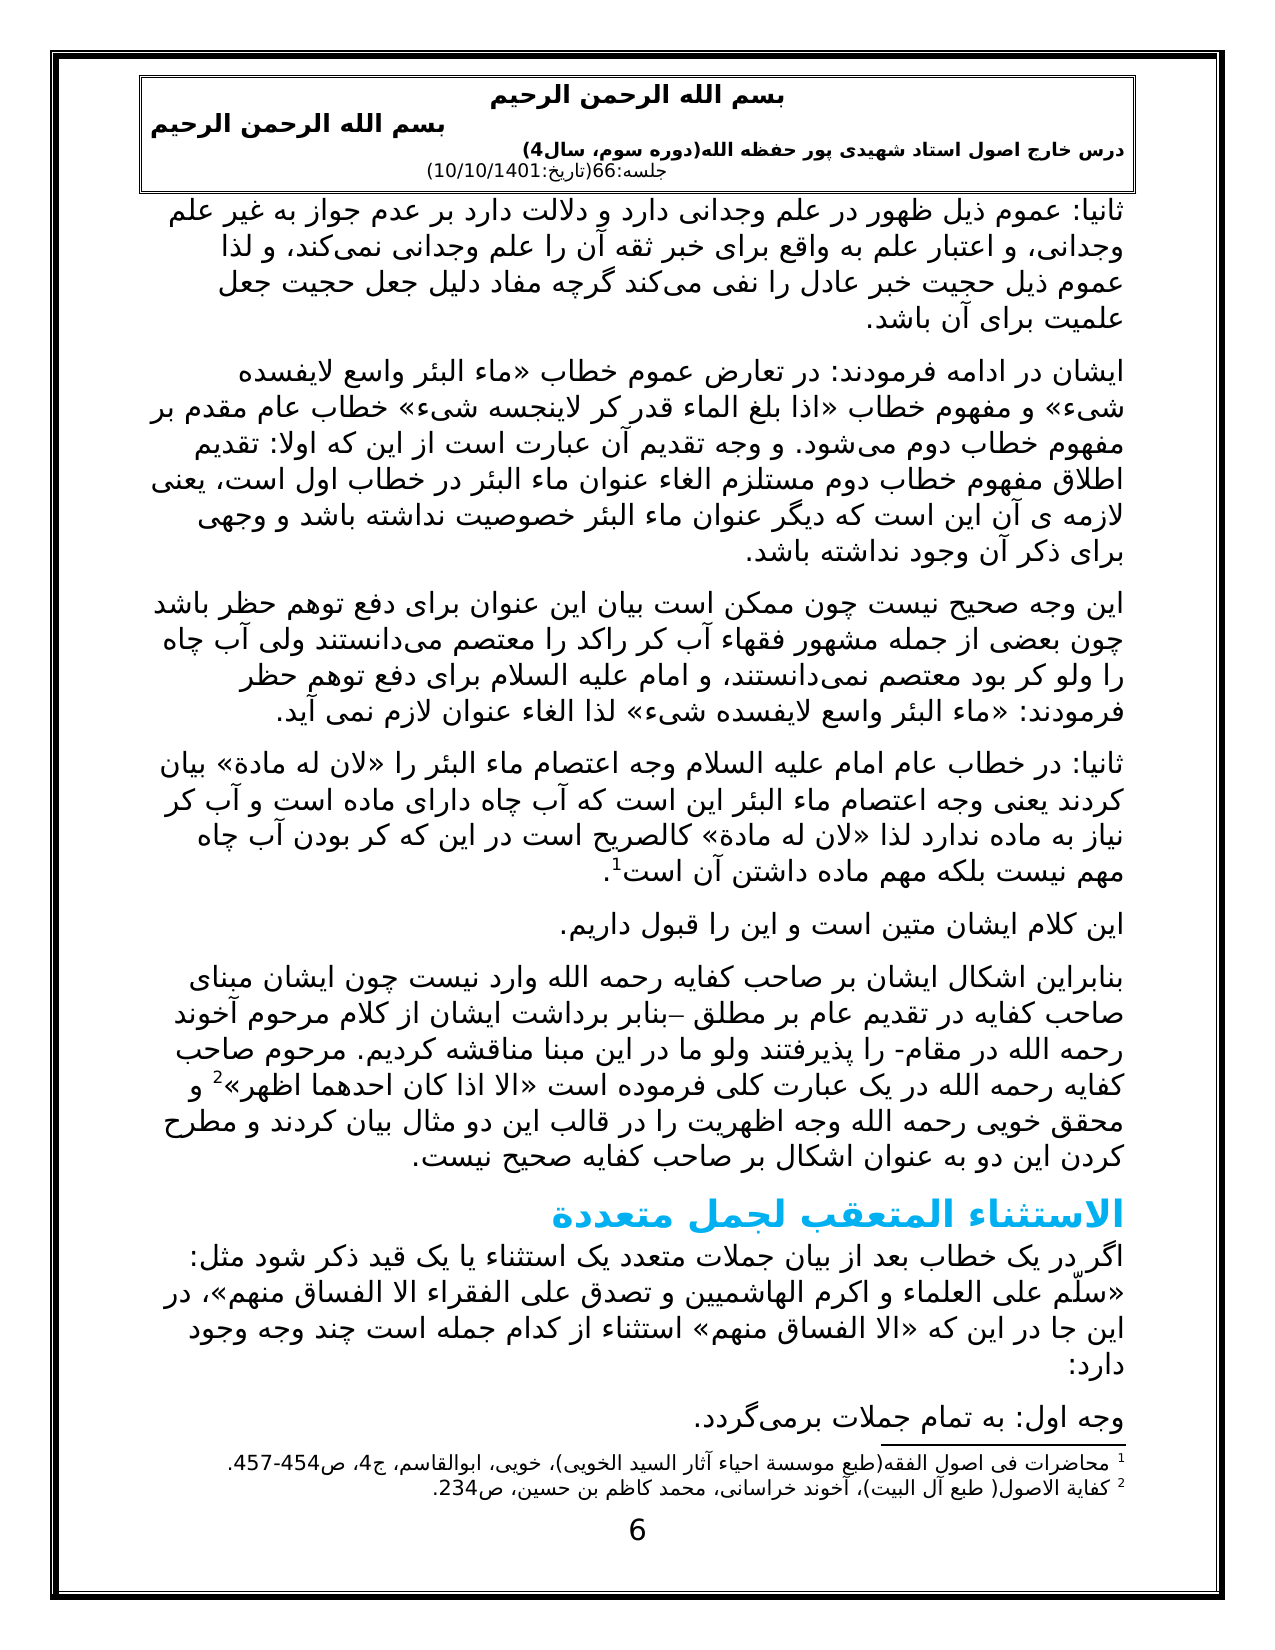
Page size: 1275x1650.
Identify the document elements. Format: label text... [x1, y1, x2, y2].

text اگر در یک خطاب بعد از بیان جملات متعدد یک استثناء یا یک قید ذکر شود مثل: «سلّم علی العلماء و اکرم الهاشمیین و تصدق علی الفقراء الا الفساق منهم»، در این جا در این که «الا الفساق منهم» استثناء از کدام جمله است چند وجه وجود دارد: [150, 1239, 1125, 1381]
text این کلام ایشان متین است و این را قبول داریم. [150, 907, 1125, 941]
text این وجه صحیح نیست چون ممکن است بیان این عنوان برای دفع توهم حظر باشد چون بعضی از جمله مشهور فقهاء آب کر راکد را معتصم می‌دانستند ولی آب چاه را ولو کر بود معتصم نمی‌دانستند، و امام علیه السلام برای دفع توهم حظر فرمودند: «ماء البئر واسع لایفسده شیء» لذا الغاء عنوان لازم نمی آید. [150, 586, 1125, 728]
text ایشان در ادامه فرمودند: در تعارض عموم خطاب «ماء البئر واسع لایفسده شیء» و مفهوم خطاب «اذا بلغ الماء قدر کر لاینجسه شیء» خطاب عام مقدم بر مفهوم خطاب دوم می‌شود. و وجه تقدیم آن عبارت است از این که اولا: تقدیم اطلاق مفهوم خطاب دوم مستلزم الغاء عنوان ماء البئر در خطاب اول است، یعنی لازمه ی آن این است که دیگر عنوان ماء البئر خصوصیت نداشته باشد و وجهی برای ذکر آن وجود نداشته باشد. [150, 354, 1125, 568]
text بنابراین اشکال ایشان بر صاحب کفایه رحمه الله وارد نیست چون ایشان مبنای صاحب کفایه در تقدیم عام بر مطلق –بنابر برداشت ایشان از کلام مرحوم آخوند رحمه الله در مقام- را پذیرفتند ولو ما در این مبنا مناقشه کردیم. مرحوم صاحب کفایه رحمه الله در یک عبارت کلی فرموده است «الا اذا کان احدهما اظهر» و محقق خویی رحمه الله وجه اظهریت را در قالب این دو مثال بیان کردند و مطرح کردن این دو به عنوان اشکال بر صاحب کفایه صحیح نیست. [150, 960, 1125, 1174]
text ثانیا: عموم ذیل ظهور در علم وجدانی دارد و دلالت دارد بر عدم جواز به غیر علم وجدانی، و اعتبار علم به واقع برای خبر ثقه آن را علم وجدانی نمی‌کند، و لذا عموم ذیل حجیت خبر عادل را نفی می‌کند گرچه مفاد دلیل جعل حجیت جعل علمیت برای آن باشد. [150, 194, 1125, 336]
text ثانیا: در خطاب عام امام علیه السلام وجه اعتصام ماء البئر را «لان له مادة» بیان کردند یعنی وجه اعتصام ماء البئر این است که آب چاه دارای ماده است و آب کر نیاز به ماده ندارد لذا «لان له مادة» کالصریح است در این که کر بودن آب چاه مهم نیست بلکه مهم ماده داشتن آن است. [150, 747, 1125, 889]
subtitle الاستثناء المتعقب لجمل متعددة [150, 1192, 1125, 1236]
text وجه اول: به تمام جملات برمی‌گردد. [150, 1400, 1125, 1434]
